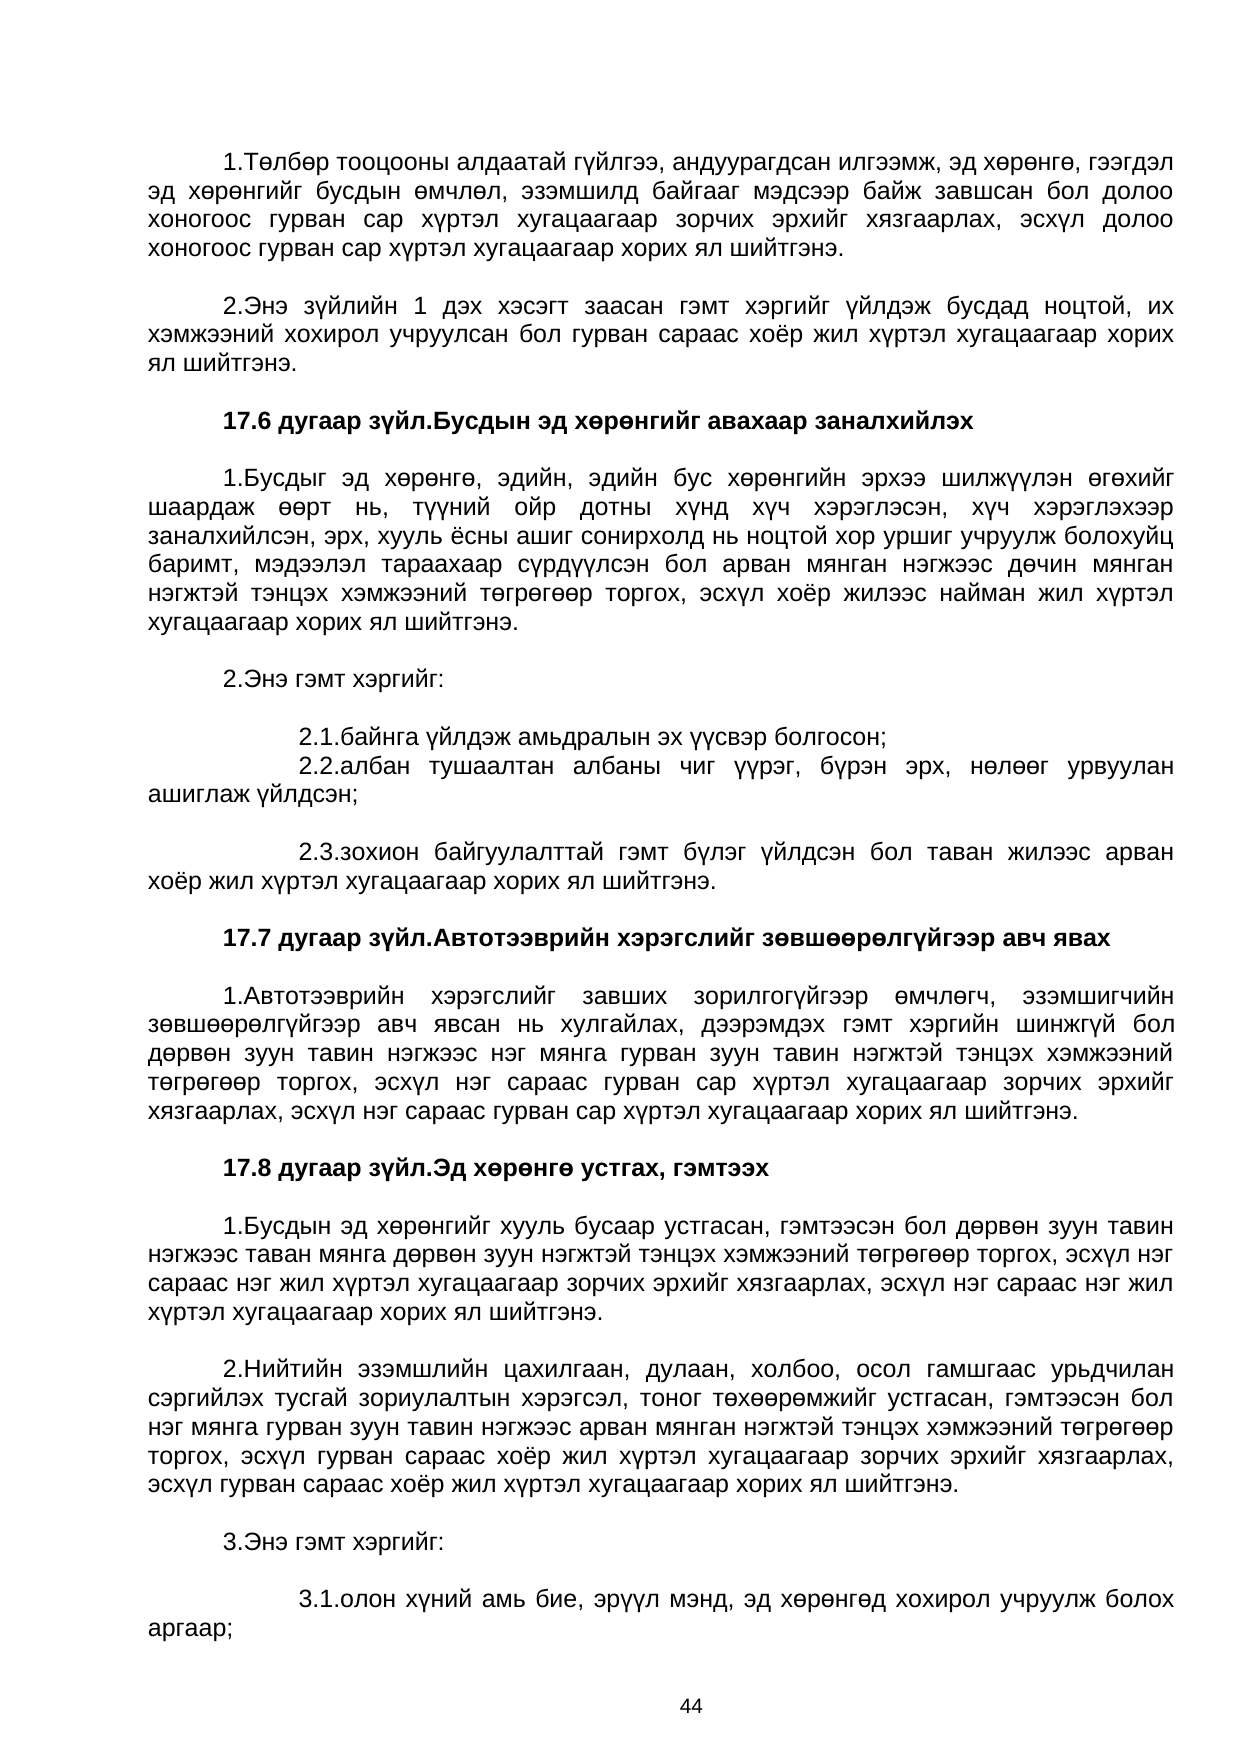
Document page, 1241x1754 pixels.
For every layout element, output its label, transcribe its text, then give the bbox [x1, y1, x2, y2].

list 17.8 дугаар зүйл.Эд хөрөнгө устгах, гэмтээх [148, 1153, 1175, 1182]
list 2.2.албан тушаалтан албаны чиг үүрэг, бүрэн эрх, нөлөөг урвуулан ашиглаж үйлдсэн; [148, 751, 1175, 808]
list 3.1.олон хүний амь бие, эрүүл мэнд, эд хөрөнгөд хохирол учруулж болох аргаар; [148, 1584, 1175, 1642]
list 1.Төлбөр тооцооны алдаатай гүйлгээ, андуурагдсан илгээмж, эд хөрөнгө, гээгдэл эд хөрөнгийг бусдын өмчлөл, эзэмшилд байгааг мэдсээр байж завшсан бол долоо хоногоос гурван сар хүртэл хугацаагаар зорчих эрхийг хязгаарлах, эсхүл долоо хоногоос гурван сар хүртэл хугацаагаар хорих ял шийтгэнэ. [148, 147, 1175, 262]
list 2.3.зохион байгуулалттай гэмт бүлэг үйлдсэн бол таван жилээс арван хоёр жил хүртэл хугацаагаар хорих ял шийтгэнэ. [148, 837, 1175, 894]
list 1.Бусдын эд хөрөнгийг хууль бусаар устгасан, гэмтээсэн бол дөрвөн зуун тавин нэгжээс таван мянга дөрвөн зуун нэгжтэй тэнцэх хэмжээний төгрөгөөр торгох, эсхүл нэг сараас нэг жил хүртэл хугацаагаар зорчих эрхийг хязгаарлах, эсхүл нэг сараас нэг жил хүртэл хугацаагаар хорих ял шийтгэнэ. [148, 1211, 1175, 1326]
list 1.Автотээврийн хэрэгслийг завших зорилгогүйгээр өмчлөгч, эзэмшигчийн зөвшөөрөлгүйгээр авч явсан нь хулгайлах, дээрэмдэх гэмт хэргийн шинжгүй бол дөрвөн зуун тавин нэгжээс нэг мянга гурван зуун тавин нэгжтэй тэнцэх хэмжээний төгрөгөөр торгох, эсхүл нэг сараас гурван сар хүртэл хугацаагаар зорчих эрхийг хязгаарлах, эсхүл нэг сараас гурван сар хүртэл хугацаагаар хорих ял шийтгэнэ. [148, 981, 1175, 1124]
list 1.Бусдыг эд хөрөнгө, эдийн, эдийн бус хөрөнгийн эрхээ шилжүүлэн өгөхийг шаардаж өөрт нь, түүний ойр дотны хүнд хүч хэрэглэсэн, хүч хэрэглэхээр заналхийлсэн, эрх, хууль ёсны ашиг сонирхолд нь ноцтой хор уршиг учруулж болохуйц баримт, мэдээлэл тараахаар сүрдүүлсэн бол арван мянган нэгжээс дөчин мянган нэгжтэй тэнцэх хэмжээний төгрөгөөр торгох, эсхүл хоёр жилээс найман жил хүртэл хугацаагаар хорих ял шийтгэнэ. [148, 463, 1175, 636]
list 2.1.байнга үйлдэж амьдралын эх үүсвэр болгосон; [148, 722, 1175, 751]
list 2.Нийтийн эзэмшлийн цахилгаан, дулаан, холбоо, осол гамшгаас урьдчилан сэргийлэх тусгай зориулалтын хэрэгсэл, тоног төхөөрөмжийг устгасан, гэмтээсэн бол нэг мянга гурван зуун тавин нэгжээс арван мянган нэгжтэй тэнцэх хэмжээний төгрөгөөр торгох, эсхүл гурван сараас хоёр жил хүртэл хугацаагаар зорчих эрхийг хязгаарлах, эсхүл гурван сараас хоёр жил хүртэл хугацаагаар хорих ял шийтгэнэ. [148, 1354, 1175, 1498]
list 17.6 дугаар зүйл.Бусдын эд хөрөнгийг авахаар заналхийлэх [148, 406, 1175, 434]
list 17.7 дугаар зүйл.Автотээврийн хэрэгслийг зөвшөөрөлгүйгээр авч явах [148, 923, 1175, 952]
list 3.Энэ гэмт хэргийг: [148, 1527, 1175, 1556]
list 2.Энэ зүйлийн 1 дэх хэсэгт заасан гэмт хэргийг үйлдэж бусдад ноцтой, их хэмжээний хохирол учруулсан бол гурван сараас хоёр жил хүртэл хугацаагаар хорих ял шийтгэнэ. [148, 291, 1175, 377]
list 2.Энэ гэмт хэргийг: [148, 664, 1175, 693]
